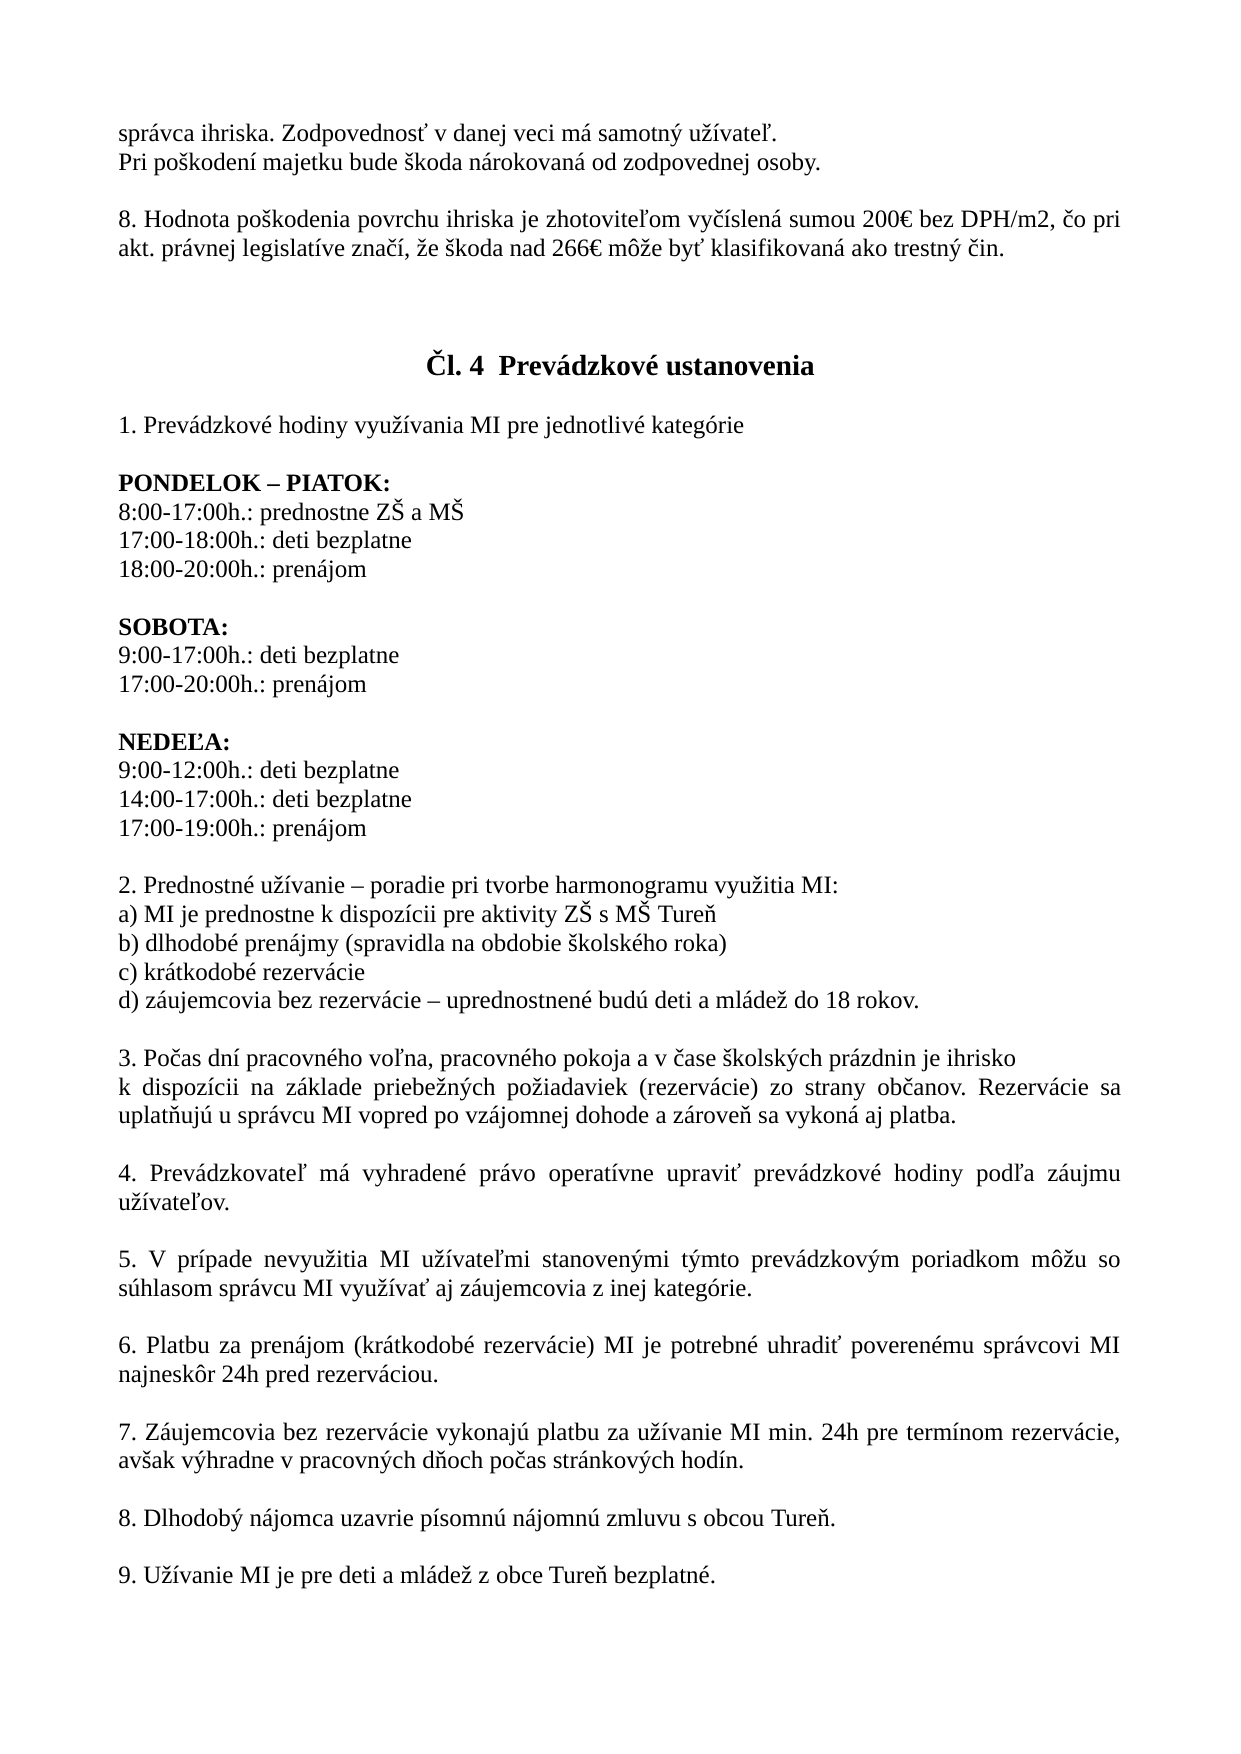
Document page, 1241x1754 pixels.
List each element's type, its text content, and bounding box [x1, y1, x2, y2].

text 17:00-19:00h.: prenájom [118, 813, 1122, 842]
text 9:00-12:00h.: deti bezplatne [118, 755, 1122, 784]
text 9. Užívanie MI je pre deti a mládež z obce Tureň bezplatné. [118, 1560, 1122, 1589]
text Pri poškodení majetku bude škoda nárokovaná od zodpovednej osoby. [118, 147, 1122, 176]
text PONDELOK – PIATOK: [118, 468, 1122, 497]
text k dispozícii na základe priebežných požiadaviek (rezervácie) zo strany občanov. Rezervácie sa uplatňujú u správcu MI vopred po vzájomnej dohode a zároveň sa vykoná aj platba. [118, 1072, 1122, 1129]
text 7. Záujemcovia bez rezervácie vykonajú platbu za užívanie MI min. 24h pre termínom rezervácie, avšak výhradne v pracovných dňoch počas stránkových hodín. [118, 1417, 1122, 1474]
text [118, 118, 1122, 147]
text 3. Počas dní pracovného voľna, pracovného pokoja a v čase školských prázdnin je ihrisko [118, 1043, 1122, 1072]
text b) dlhodobé prenájmy (spravidla na obdobie školského roka) [118, 928, 1122, 957]
text 8. Hodnota poškodenia povrchu ihriska je zhotoviteľom vyčíslená sumou 200€ bez DPH/m2, čo pri akt. právnej legislatíve značí, že škoda nad 266€ môže byť klasifikovaná ako trestný čin. [118, 204, 1122, 262]
text 4. Prevádzkovateľ má vyhradené právo operatívne upraviť prevádzkové hodiny podľa záujmu užívateľov. [118, 1158, 1122, 1215]
text 18:00-20:00h.: prenájom [118, 554, 1122, 583]
text 14:00-17:00h.: deti bezplatne [118, 784, 1122, 813]
text 1. Prevádzkové hodiny využívania MI pre jednotlivé kategórie [118, 410, 1122, 439]
text 5. V prípade nevyužitia MI užívateľmi stanovenými týmto prevádzkovým poriadkom môžu so súhlasom správcu MI využívať aj záujemcovia z inej kategórie. [118, 1244, 1122, 1302]
text 2. Prednostné užívanie – poradie pri tvorbe harmonogramu využitia MI: [118, 870, 1122, 899]
text 8:00-17:00h.: prednostne ZŠ a MŠ [118, 497, 1122, 525]
text NEDEĽA: [118, 727, 1122, 755]
text d) záujemcovia bez rezervácie – uprednostnené budú deti a mládež do 18 rokov. [118, 985, 1122, 1014]
text SOBOTA: [118, 612, 1122, 640]
text 17:00-20:00h.: prenájom [118, 669, 1122, 698]
text a) MI je prednostne k dispozícii pre aktivity ZŠ s MŠ Tureň [118, 899, 1122, 928]
text c) krátkodobé rezervácie [118, 957, 1122, 985]
text 17:00-18:00h.: deti bezplatne [118, 525, 1122, 554]
text Čl. 4 Prevádzkové ustanovenia [118, 348, 1122, 382]
text 9:00-17:00h.: deti bezplatne [118, 640, 1122, 669]
text 8. Dlhodobý nájomca uzavrie písomnú nájomnú zmluvu s obcou Tureň. [118, 1503, 1122, 1532]
text 6. Platbu za prenájom (krátkodobé rezervácie) MI je potrebné uhradiť poverenému správcovi MI najneskôr 24h pred rezerváciou. [118, 1330, 1122, 1388]
